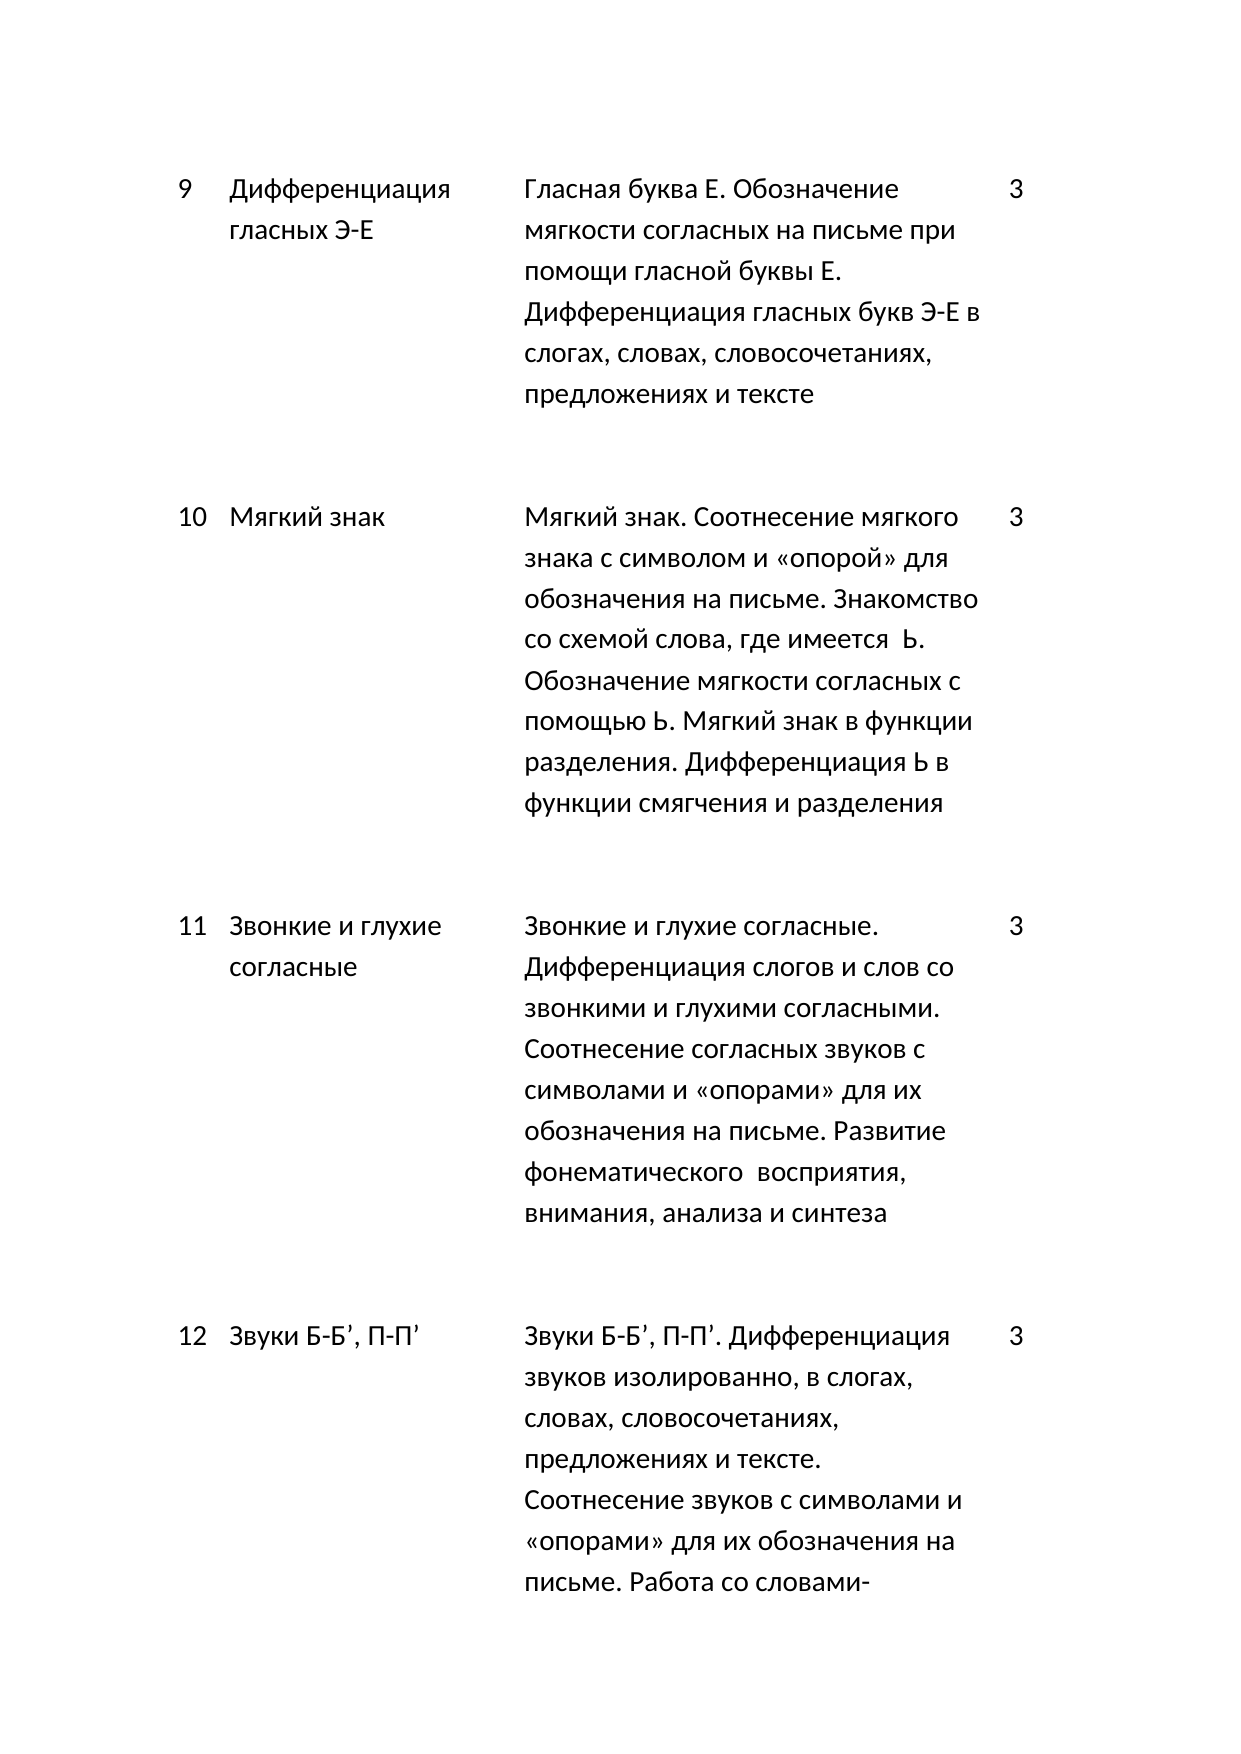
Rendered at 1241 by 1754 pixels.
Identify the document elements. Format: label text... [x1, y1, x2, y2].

table_cell Звуки Б-Б’, П-П’ [218, 1265, 513, 1609]
table_cell 9 [166, 118, 218, 446]
table_cell 3 [998, 856, 1165, 1265]
table_cell Звонкие и глухие согласные [218, 856, 513, 1265]
table_cell 11 [166, 856, 218, 1265]
table_cell 3 [998, 1265, 1165, 1609]
table_cell 10 [166, 446, 218, 856]
table_cell Звонкие и глухие согласные. Дифференциация слогов и слов со звонкими и глухими согласными. Соотнесение согласных звуков с символами и «опорами» для их обозначения на письме. Развитие фонематического восприятия, внимания, анализа и синтеза [513, 856, 998, 1265]
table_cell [513, 1265, 998, 1609]
table_cell Мягкий знак. Соотнесение мягкого знака с символом и «опорой» для обозначения на письме. Знакомство со схемой слова, где имеется Ь. Обозначение мягкости согласных с помощью Ь. Мягкий знак в функции разделения. Дифференциация Ь в функции смягчения и разделения [513, 446, 998, 856]
table_cell 12 [166, 1265, 218, 1609]
table_cell 3 [998, 446, 1165, 856]
table_cell 3 [998, 118, 1165, 446]
table_cell Мягкий знак [218, 446, 513, 856]
table_cell Гласная буква Е. Обозначение мягкости согласных на письме при помощи гласной буквы Е. Дифференциация гласных букв Э-Е в слогах, словах, словосочетаниях, предложениях и тексте [513, 118, 998, 446]
table_cell Дифференциация гласных Э-Е [218, 118, 513, 446]
